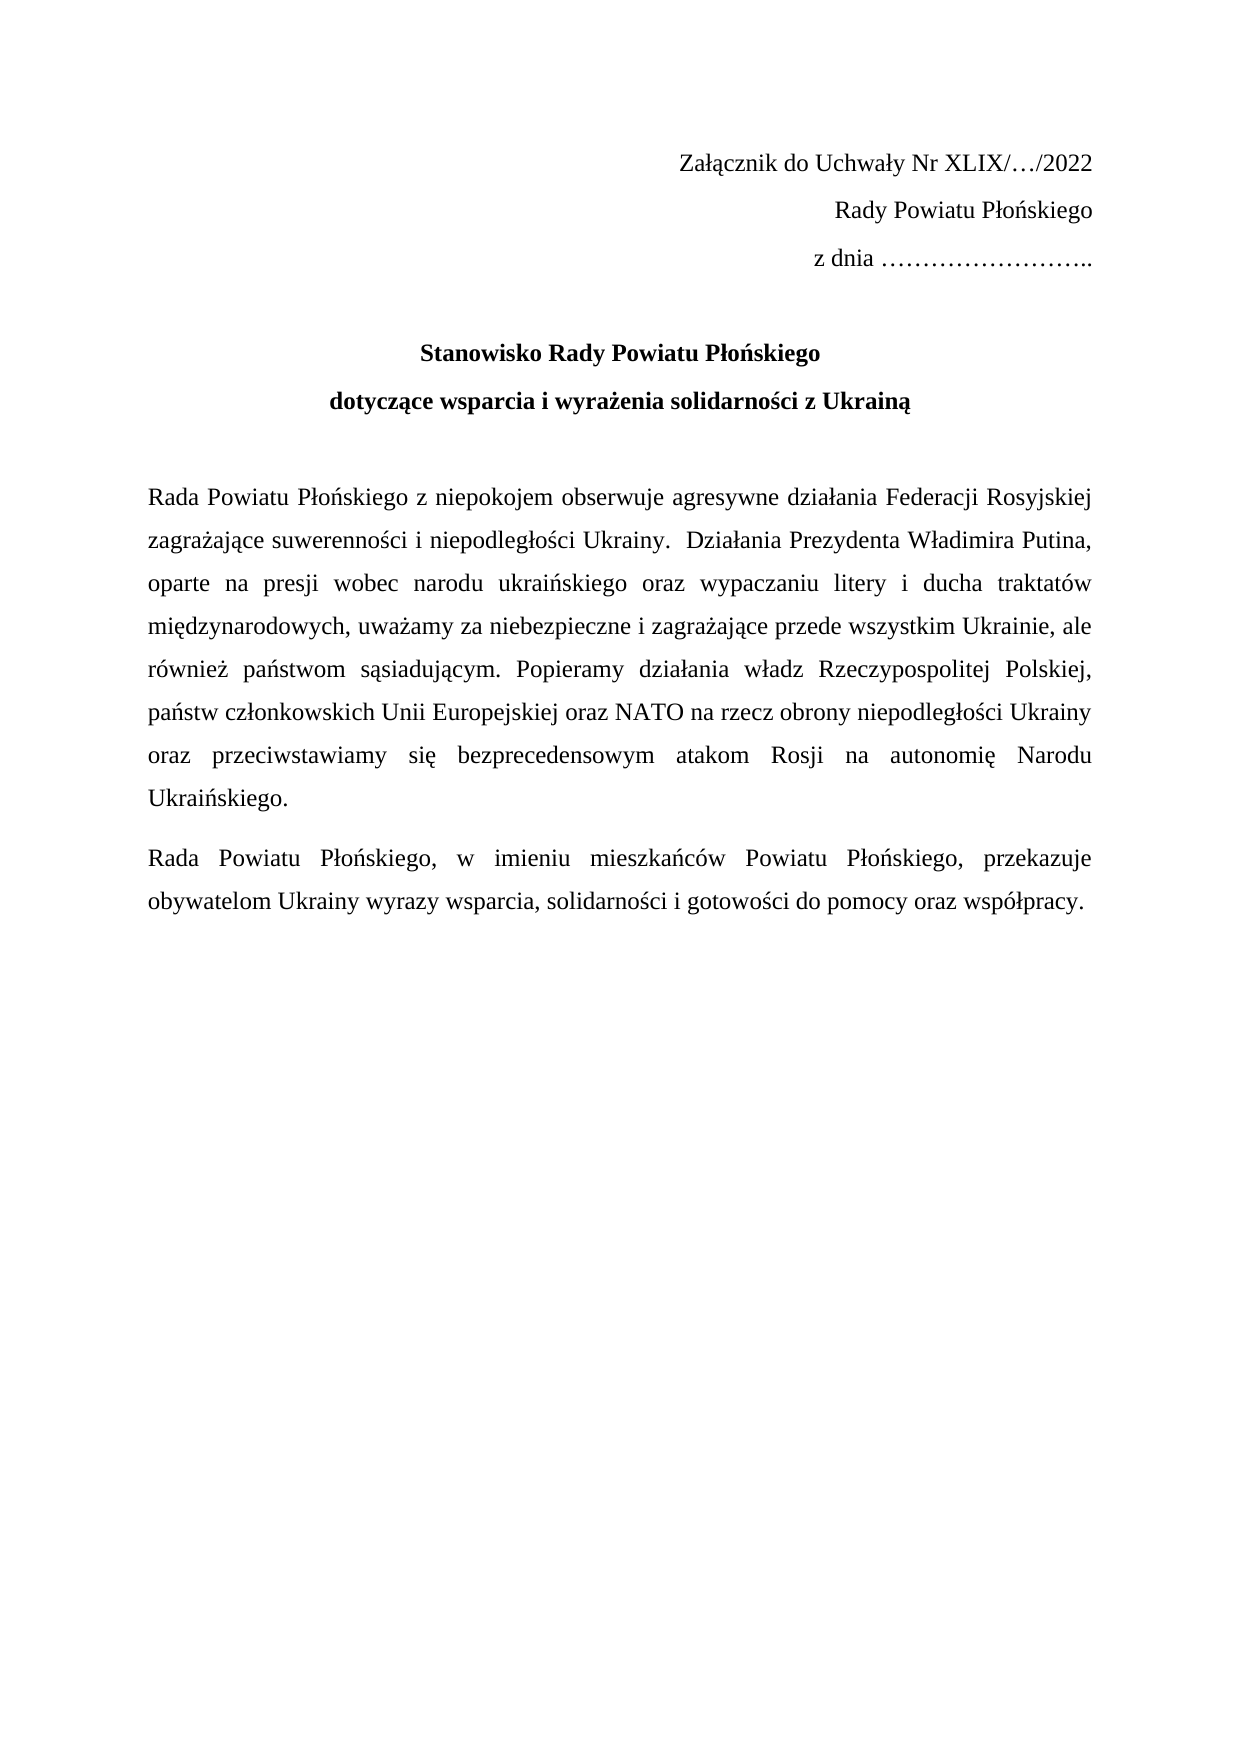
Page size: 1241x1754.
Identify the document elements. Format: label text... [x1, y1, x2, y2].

text dotyczące wsparcia i wyrażenia solidarności z Ukrainą [148, 386, 1093, 415]
text Rada Powiatu Płońskiego z niepokojem obserwuje agresywne działania Federacji Rosyjskiej zagrażające suwerenności i niepodległości Ukrainy. Działania Prezydenta Władimira Putina, oparte na presji wobec narodu ukraińskiego oraz wypaczaniu litery i ducha traktatów międzynarodowych, uważamy za niebezpieczne i zagrażające przede wszystkim Ukrainie, ale również państwom sąsiadującym. Popieramy działania władz Rzeczypospolitej Polskiej, państw członkowskich Unii Europejskiej oraz NATO na rzecz obrony niepodległości Ukrainy oraz przeciwstawiamy się bezprecedensowym atakom Rosji na autonomię Narodu Ukraińskiego. [148, 482, 1093, 812]
text Rady Powiatu Płońskiego [148, 195, 1093, 224]
text z dnia …………………….. [148, 243, 1093, 272]
text Stanowisko Rady Powiatu Płońskiego [148, 338, 1093, 367]
text Rada Powiatu Płońskiego, w imieniu mieszkańców Powiatu Płońskiego, przekazuje obywatelom Ukrainy wyrazy wsparcia, solidarności i gotowości do pomocy oraz współpracy. [148, 843, 1093, 915]
text Załącznik do Uchwały Nr XLIX/…/2022 [148, 148, 1093, 176]
